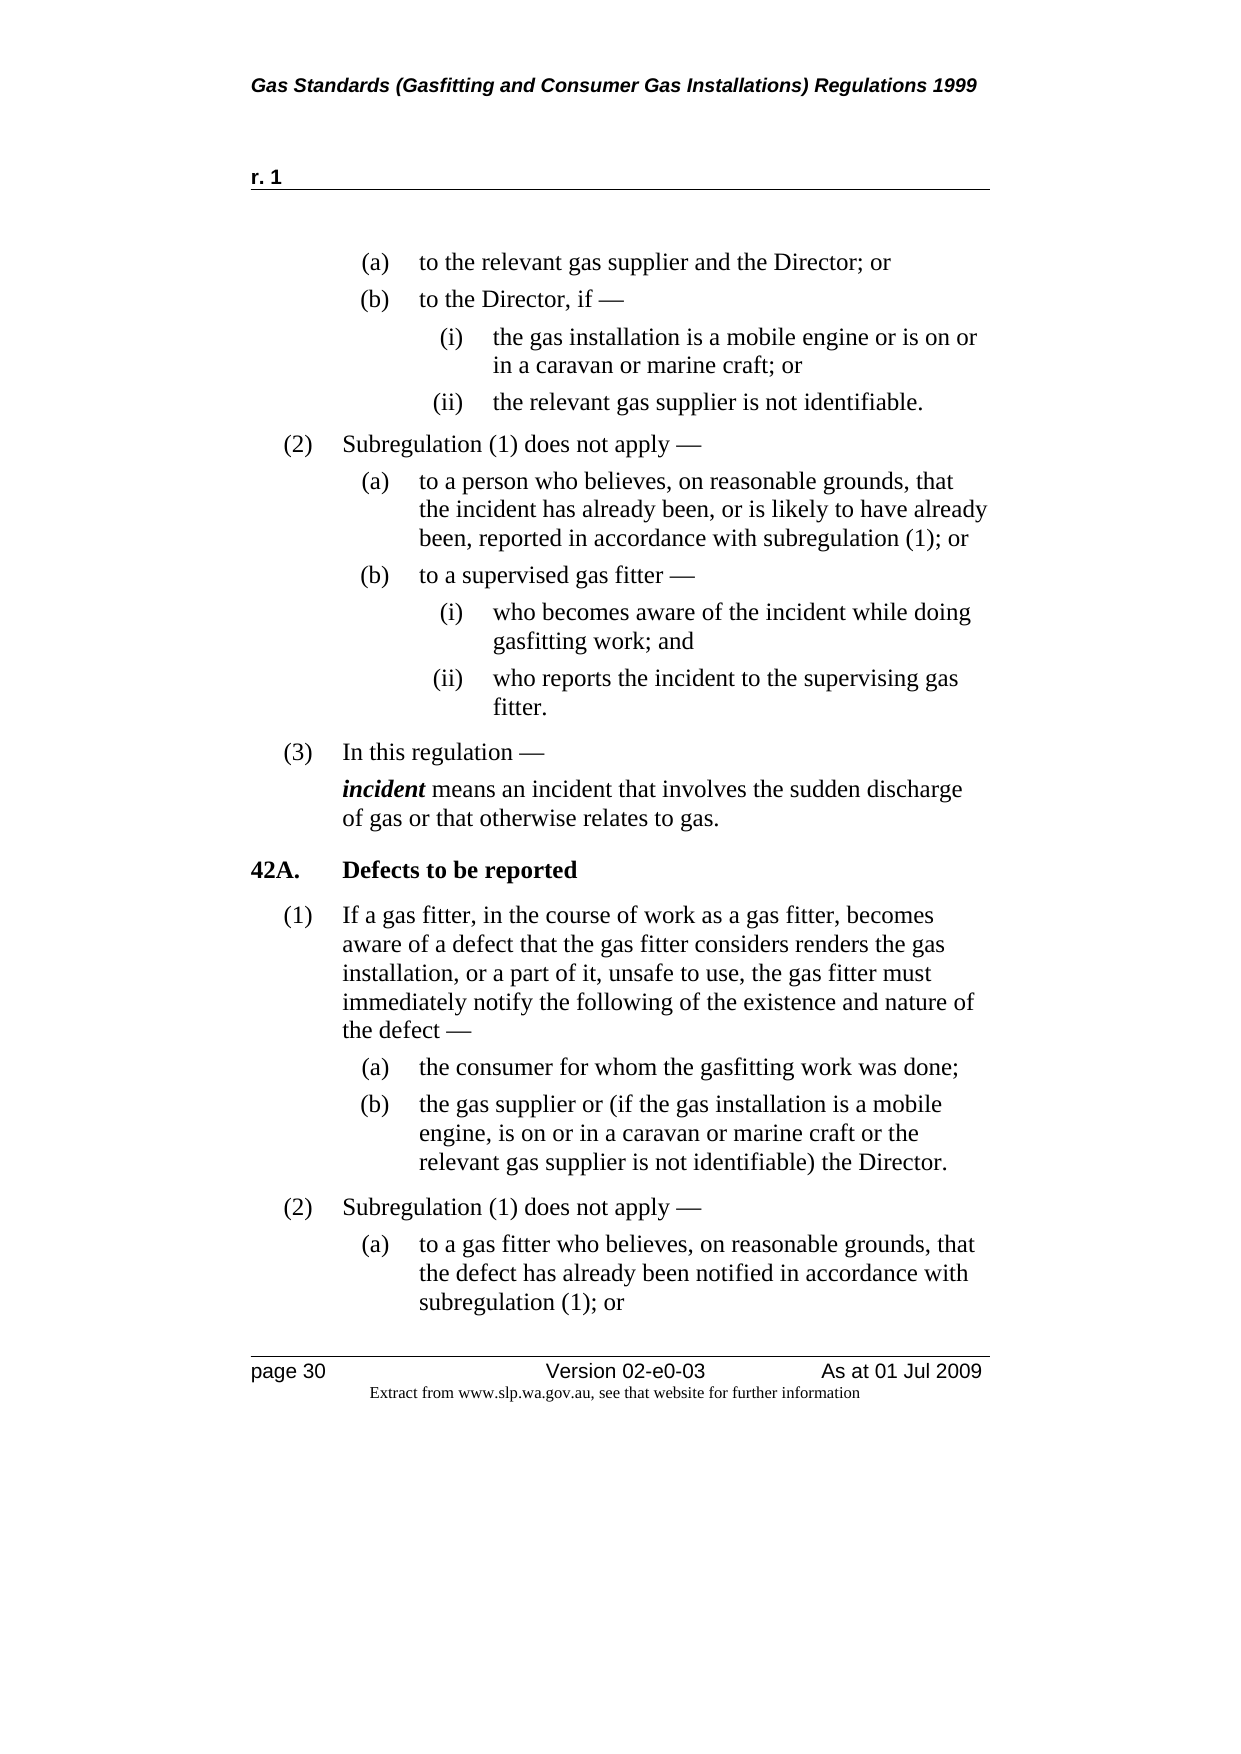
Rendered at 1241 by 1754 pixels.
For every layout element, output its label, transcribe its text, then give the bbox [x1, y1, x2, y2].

text (a) the consumer for whom the gasfitting work was done; [251, 1052, 990, 1081]
text (1) If a gas fitter, in the course of work as a gas fitter, becomes aware of a defect that the gas fitter considers renders the gas installation, or a part of it, unsafe to use, the gas fitter must immediately notify the following of the existence and nature of the defect — [251, 900, 990, 1044]
text (i) the gas installation is a mobile engine or is on or in a caravan or marine craft; or [251, 322, 990, 379]
text (ii) the relevant gas supplier is not identifiable. [251, 387, 990, 416]
text (i) who becomes aware of the incident while doing gasfitting work; and [251, 597, 990, 655]
text (2) Subregulation (1) does not apply — [251, 1192, 990, 1221]
text (a) to a gas fitter who believes, on reasonable grounds, that the defect has already been notified in accordance with subregulation (1); or [251, 1229, 990, 1316]
text (a) to the relevant gas supplier and the Director; or [251, 247, 990, 276]
text (b) the gas supplier or (if the gas installation is a mobile engine, is on or in a caravan or marine craft or the relevant gas supplier is not identifiable) the Director. [251, 1089, 990, 1176]
text (3) In this regulation — [251, 737, 990, 766]
subtitle 42A. Defects to be reported [251, 855, 990, 884]
text incident means an incident that involves the sudden discharge of gas or that otherwise relates to gas. [251, 774, 990, 832]
text (b) to a supervised gas fitter — [251, 560, 990, 589]
text (ii) who reports the incident to the supervising gas fitter. [251, 663, 990, 721]
text (2) Subregulation (1) does not apply — [251, 429, 990, 457]
text (b) to the Director, if — [251, 284, 990, 313]
text (a) to a person who believes, on reasonable grounds, that the incident has already been, or is likely to have already been, reported in accordance with subregulation (1); or [251, 466, 990, 552]
